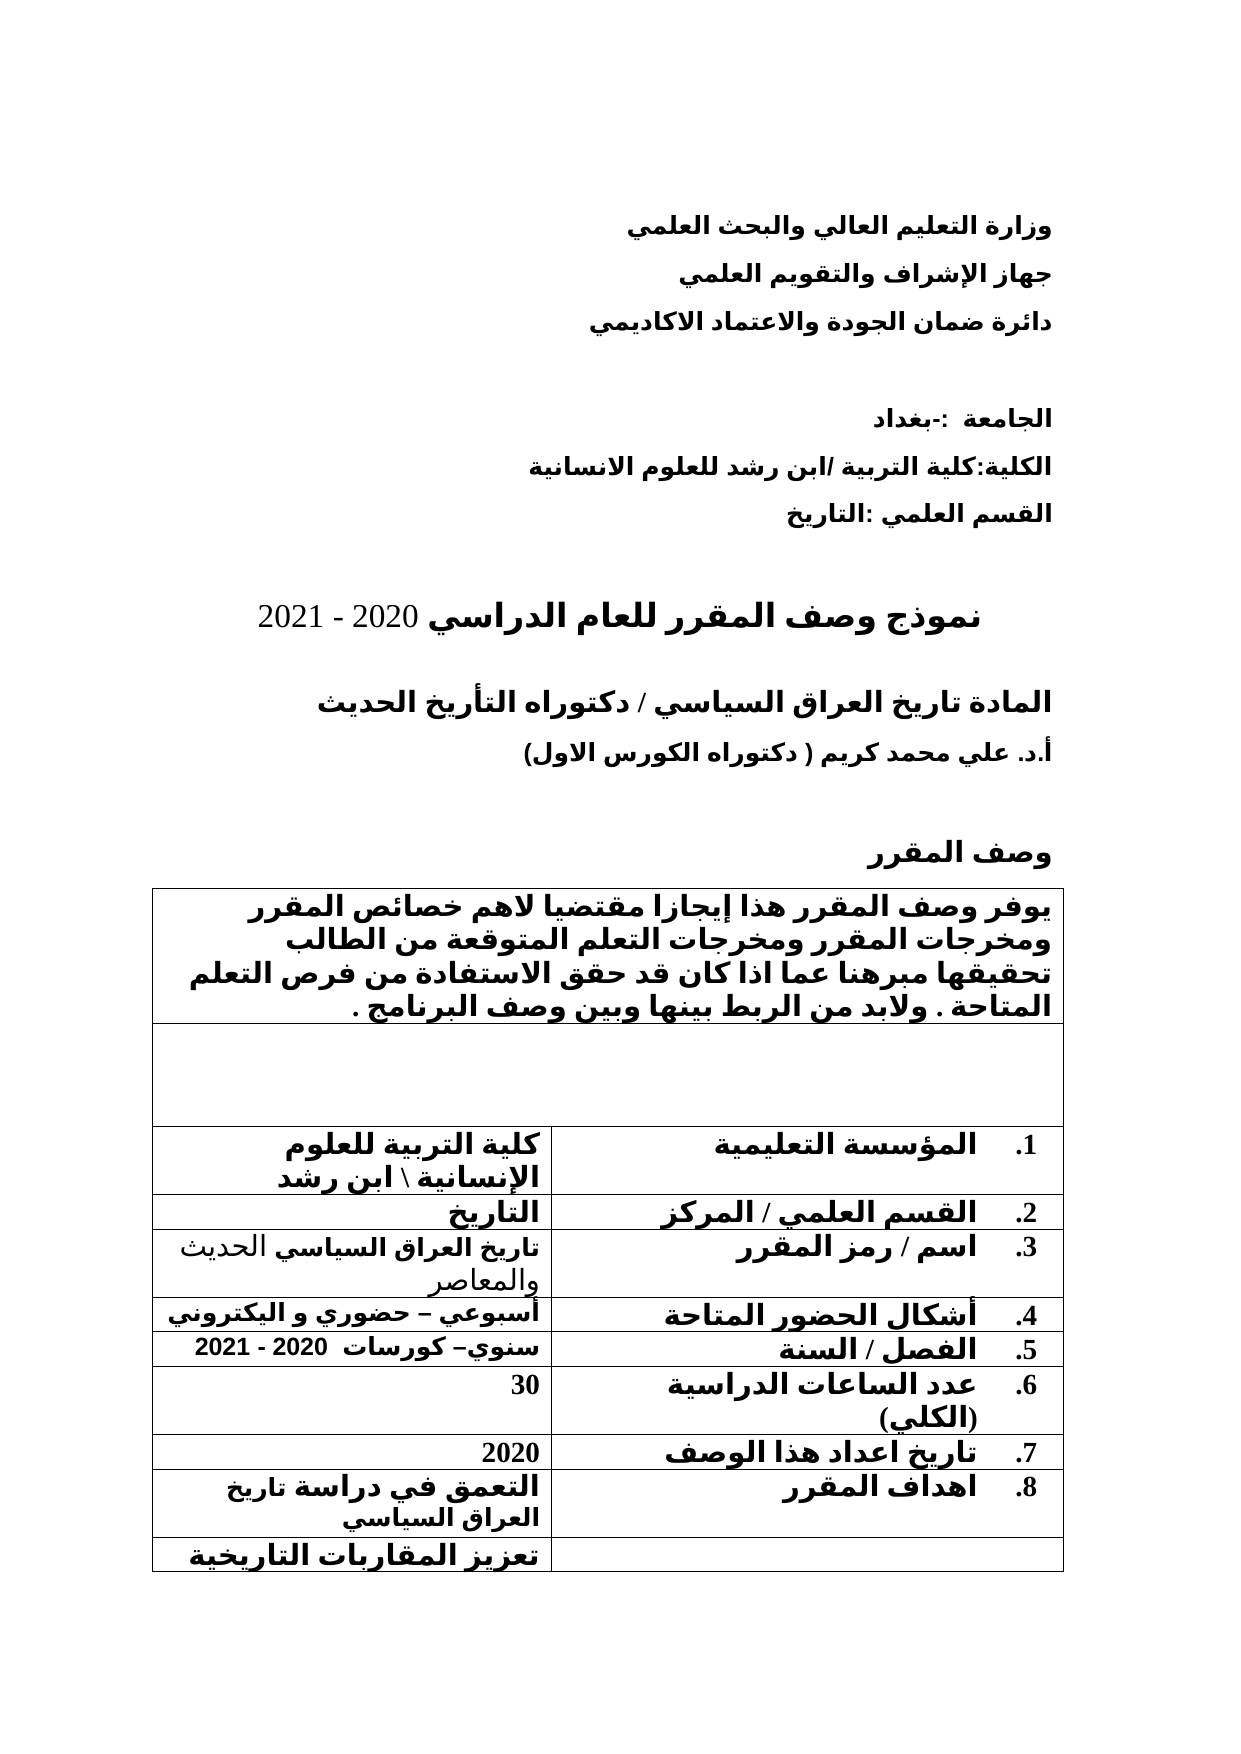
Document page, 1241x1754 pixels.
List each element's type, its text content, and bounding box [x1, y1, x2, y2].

table_cell كلية التربية للعلوم الإنسانية \ ابن رشد [153, 1127, 551, 1194]
table_cell أسبوعي – حضوري و اليكتروني [153, 1298, 551, 1331]
text جهاز الإشراف والتقويم العلمي [187, 259, 1053, 287]
text دائرة ضمان الجودة والاعتماد الاكاديمي [187, 306, 1053, 335]
text القسم العلمي :التاريخ [187, 499, 1053, 528]
text وصف المقرر [187, 835, 1053, 869]
table_cell التاريخ [153, 1195, 551, 1228]
table_cell عدد الساعات الدراسية (الكلي) [552, 1367, 1063, 1434]
text وزارة التعليم العالي والبحث العلمي [187, 211, 1053, 240]
table_cell تاريخ العراق السياسي الحديث والمعاصر [153, 1230, 551, 1297]
table_cell المؤسسة التعليمية [552, 1127, 1063, 1194]
table_cell 2020 [153, 1435, 551, 1468]
table_cell القسم العلمي / المركز [552, 1195, 1063, 1228]
table_cell اهداف المقرر [552, 1470, 1063, 1537]
text المادة تاريخ العراق السياسي / دكتوراه التأريخ الحديث [187, 685, 1053, 718]
text الكلية:كلية التربية /ابن رشد للعلوم الانسانية [187, 451, 1053, 480]
table_cell تاريخ اعداد هذا الوصف [552, 1435, 1063, 1468]
table_cell التعمق في دراسة تاريخ العراق السياسي [153, 1470, 551, 1537]
text أ.د. علي محمد كريم ( دكتوراه الكورس الاول) [187, 738, 1053, 767]
table_cell [552, 1538, 1063, 1571]
table_header يوفر وصف المقرر هذا إيجازا مقتضيا لاهم خصائص المقرر ومخرجات المقرر ومخرجات التعلم المتوقعة من الطالب تحقيقها مبرهنا عما اذا كان قد حقق الاستفادة من فرص التعلم المتاحة . ولابد من الربط بينها وبين وصف البرنامج . [153, 889, 1063, 1023]
table_cell الفصل / السنة [552, 1332, 1063, 1366]
text نموذج وصف المقرر للعام الدراسي 2020 - 2021 [187, 596, 1053, 635]
table_cell أشكال الحضور المتاحة [552, 1298, 1063, 1331]
table_cell سنوي– كورسات 2020 - 2021 [153, 1332, 551, 1366]
text الجامعة :-بغداد [187, 404, 1053, 432]
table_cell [153, 1538, 551, 1571]
table_cell [153, 1024, 1063, 1126]
table_cell 30 [153, 1367, 551, 1434]
table_cell اسم / رمز المقرر [552, 1230, 1063, 1297]
